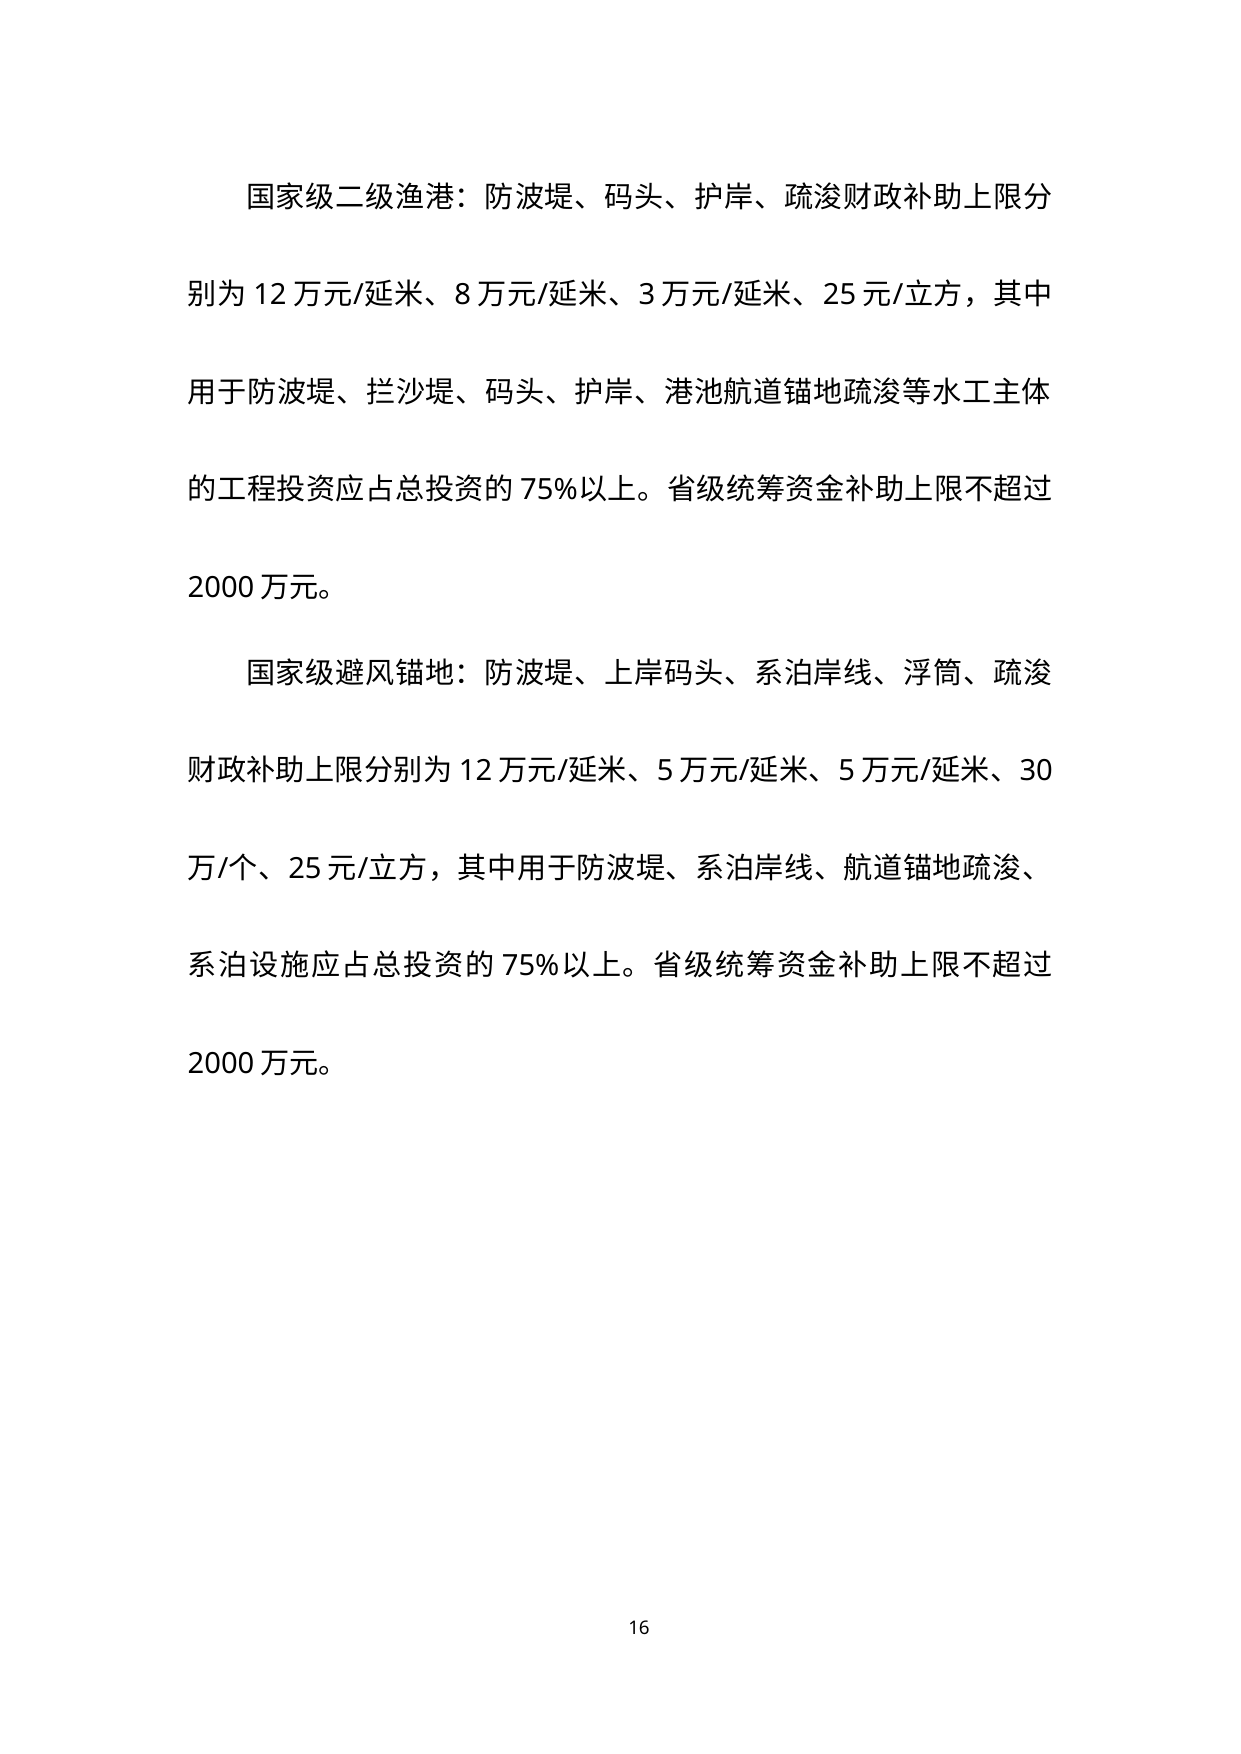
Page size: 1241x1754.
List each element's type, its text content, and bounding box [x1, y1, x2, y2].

text 国家级二级渔港：防波堤、码头、护岸、疏浚财政补助上限分别为12万元/延米、8万元/延米、3万元/延米、25元/立方，其中用于防波堤、拦沙堤、码头、护岸、港池航道锚地疏浚等水工主体的工程投资应占总投资的75%以上。省级统筹资金补助上限不超过2000万元。 [187, 162, 1053, 617]
text 国家级避风锚地：防波堤、上岸码头、系泊岸线、浮筒、疏浚财政补助上限分别为12万元/延米、5万元/延米、5万元/延米、30万/个、25元/立方，其中用于防波堤、系泊岸线、航道锚地疏浚、系泊设施应占总投资的75%以上。省级统筹资金补助上限不超过2000万元。 [187, 638, 1053, 1093]
